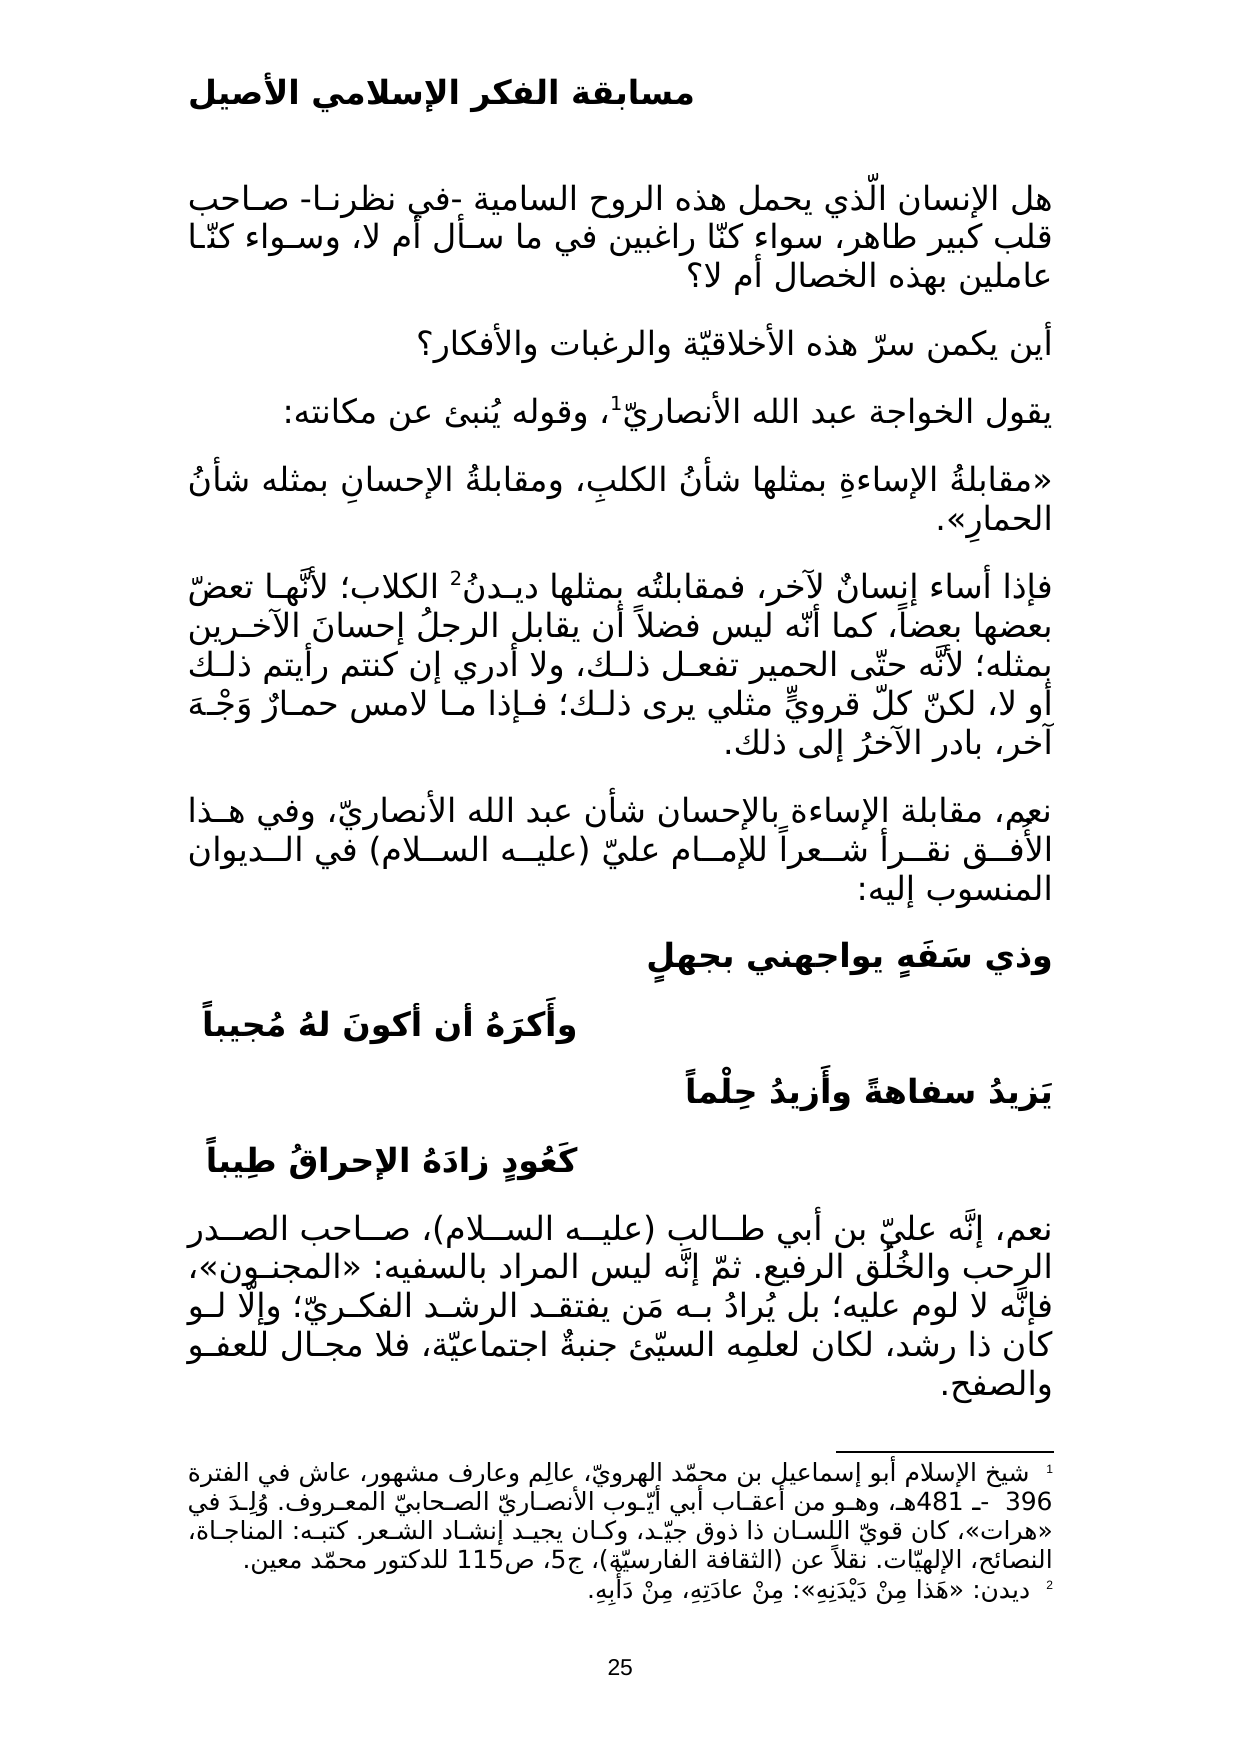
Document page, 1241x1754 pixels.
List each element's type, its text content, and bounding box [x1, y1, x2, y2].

text هل الإنسان الّذي يحمل هذه الروح السامية -في نظرنا- صاحب قلب كبير طاهر، سواء كنّا راغبين في ما سأل أم لا، وسواء كنّا عاملين بهذه الخصال أم لا؟ [187, 179, 1053, 296]
text وذي سَفَهٍ يواجهني بجهلٍ [187, 937, 1053, 976]
text «مقابلةُ الإساءةِ بمثلها شأنُ الكلبِ، ومقابلةُ الإحسانِ بمثله شأنُ الحمارِ». [187, 461, 1053, 539]
text وأَكرَهُ أن أكونَ لهُ مُجيباً [187, 1005, 1053, 1044]
text كَعُودٍ زادَهُ الإحراقُ طِيباً [187, 1141, 1053, 1180]
text أين يكمن سرّ هذه الأخلاقيّة والرغبات والأفكار؟ [187, 325, 1053, 364]
text فإذا أساء إنسانٌ لآخر، فمقابلتُه بمثلها ديدنُ الكلاب؛ لأنَّها تعضّ بعضها بعضاً، كما أنّه ليس فضلاً أن يقابل الرجلُ إحسانَ الآخرين بمثله؛ لأنَّه حتّى الحمير تفعل ذلك، ولا أدري إن كنتم رأيتم ذلك أو لا، لكنّ كلّ قرويٍّ مثلي يرى ذلك؛ فإذا ما لامس حمارٌ وَجْهَ آخر، بادر الآخرُ إلى ذلك. [187, 568, 1053, 762]
text يقول الخواجة عبد الله الأنصاريّ، وقوله يُنبئ عن مكانته: [187, 393, 1053, 432]
text نعم، إنَّه عليّ بن أبي طالب (عليه السلام)، صاحب الصدر الرحب والخُلُق الرفيع. ثمّ إنَّه ليس المراد بالسفيه: «المجنون»، فإنَّه لا لوم عليه؛ بل يُرادُ به مَن يفتقد الرشد الفكريّ؛ وإلّا لو كان ذا رشد، لكان لعلمِه السيّئ جنبةٌ اجتماعيّة، فلا مجال للعفو والصفح. [187, 1209, 1053, 1403]
text نعم، مقابلة الإساءة بالإحسان شأن عبد الله الأنصاريّ، وفي هذا الأُفق نقرأ شعراً للإمام عليّ (عليه السلام) في الديوان المنسوب إليه: [187, 791, 1053, 908]
text يَزيدُ سفاهةً وأَزيدُ حِلْماً [187, 1073, 1053, 1112]
